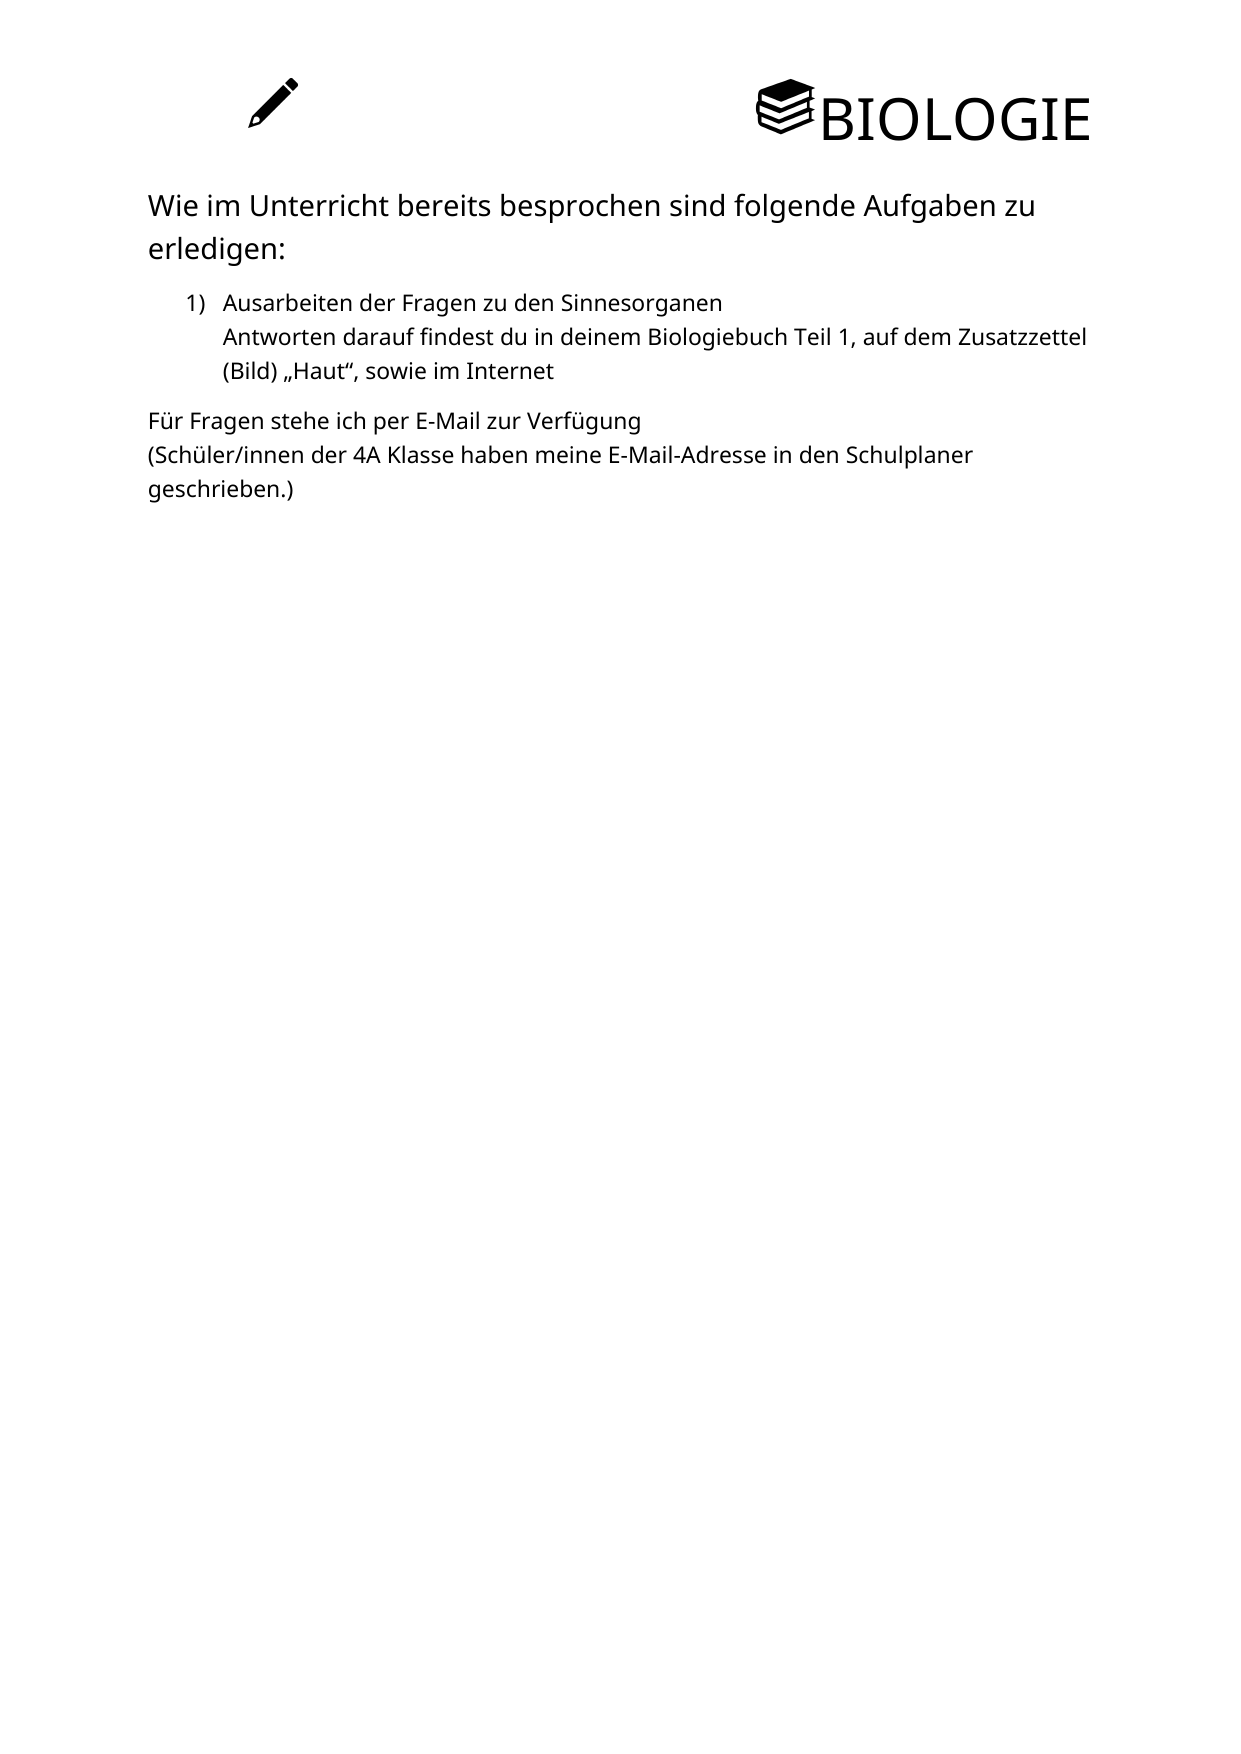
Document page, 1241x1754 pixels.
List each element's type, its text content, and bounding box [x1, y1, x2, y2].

text Für Fragen stehe ich per E-Mail zur Verfügung (Schüler/innen der 4A Klasse haben meine E-Mail-Adresse in den Schulplaner geschrieben.) [148, 405, 1093, 504]
list Antworten darauf findest du in deinem Biologiebuch Teil 1, auf dem Zusatzzettel (Bild) „Haut“, sowie im Internet [223, 321, 1093, 386]
picture [243, 73, 301, 130]
picture [752, 73, 819, 140]
list Ausarbeiten der Fragen zu den Sinnesorganen [185, 287, 1093, 319]
text Wie im Unterricht bereits besprochen sind folgende Aufgaben zu erledigen: [148, 185, 1093, 268]
